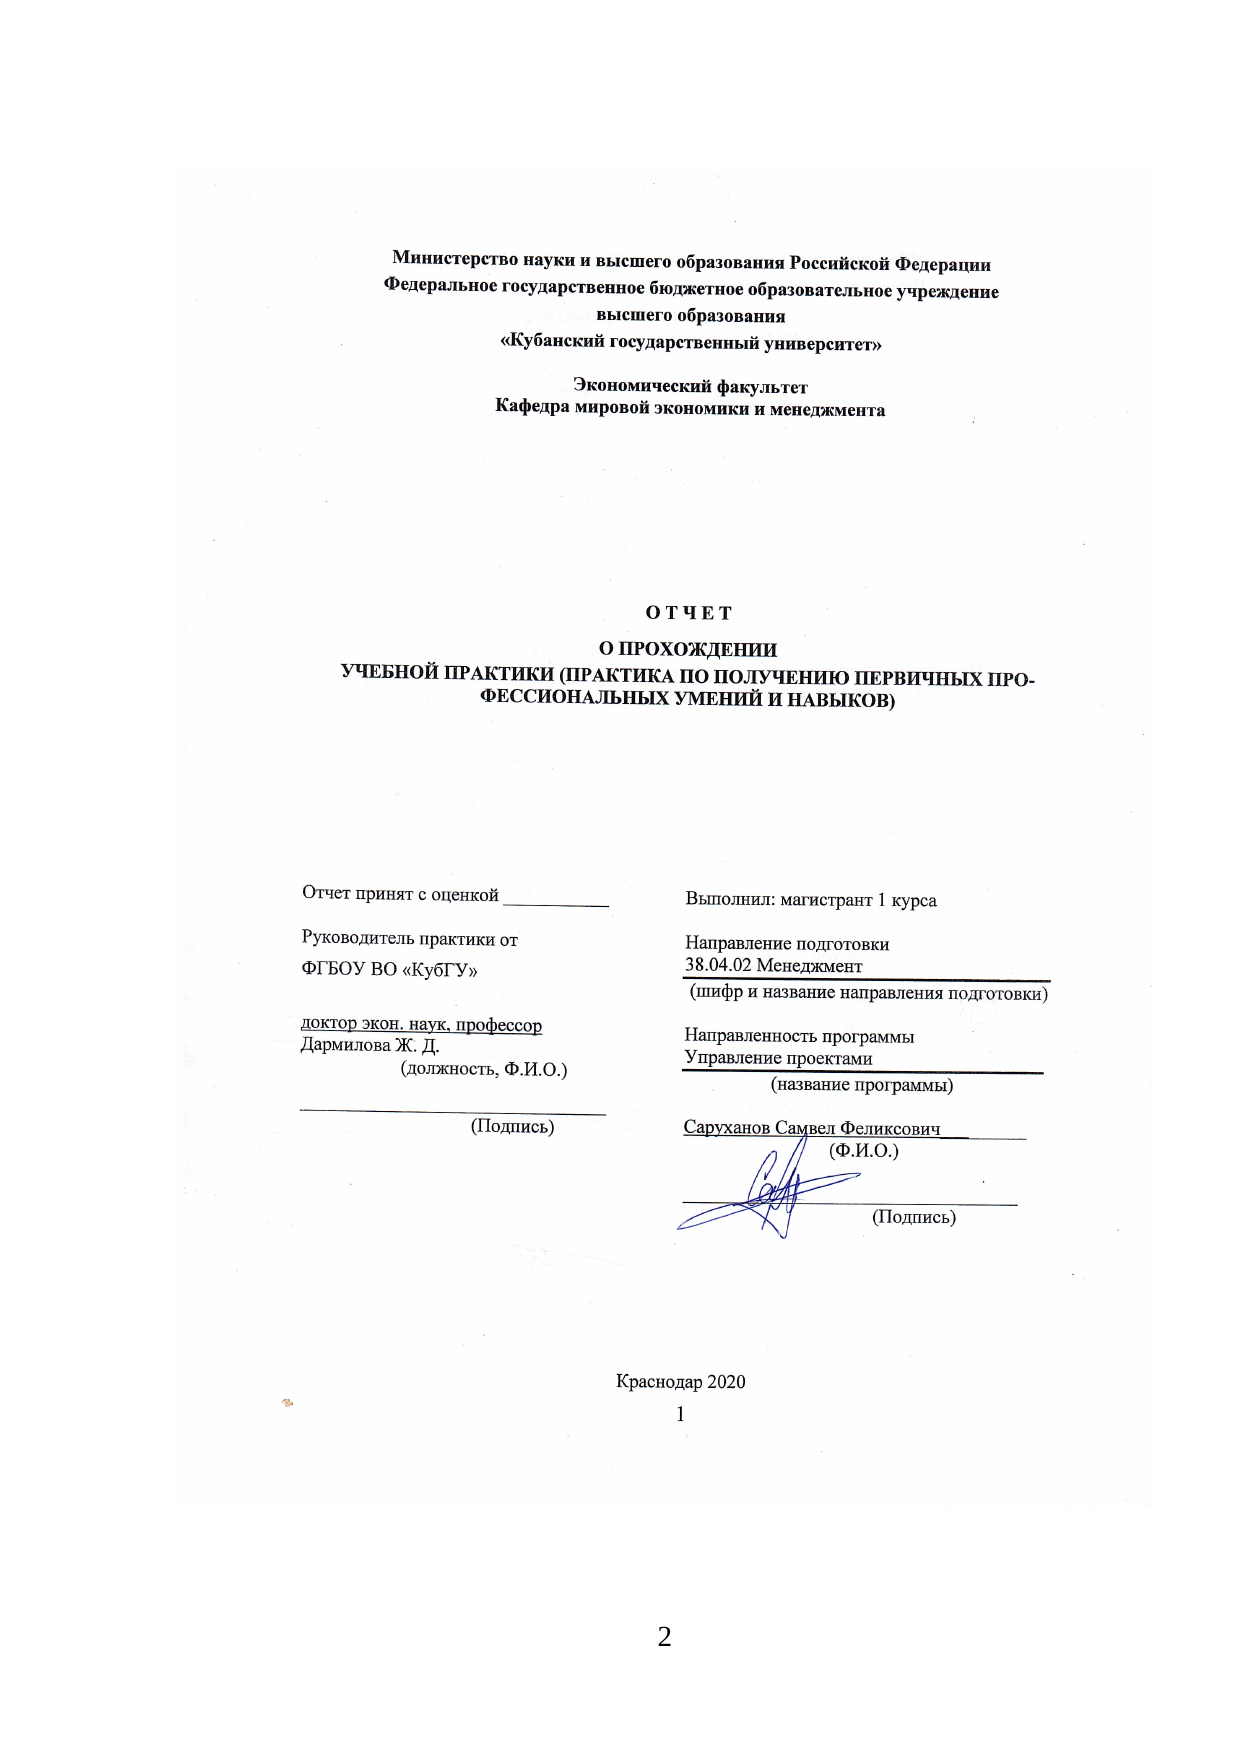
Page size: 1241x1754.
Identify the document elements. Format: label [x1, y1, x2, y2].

picture [177, 165, 1152, 1507]
